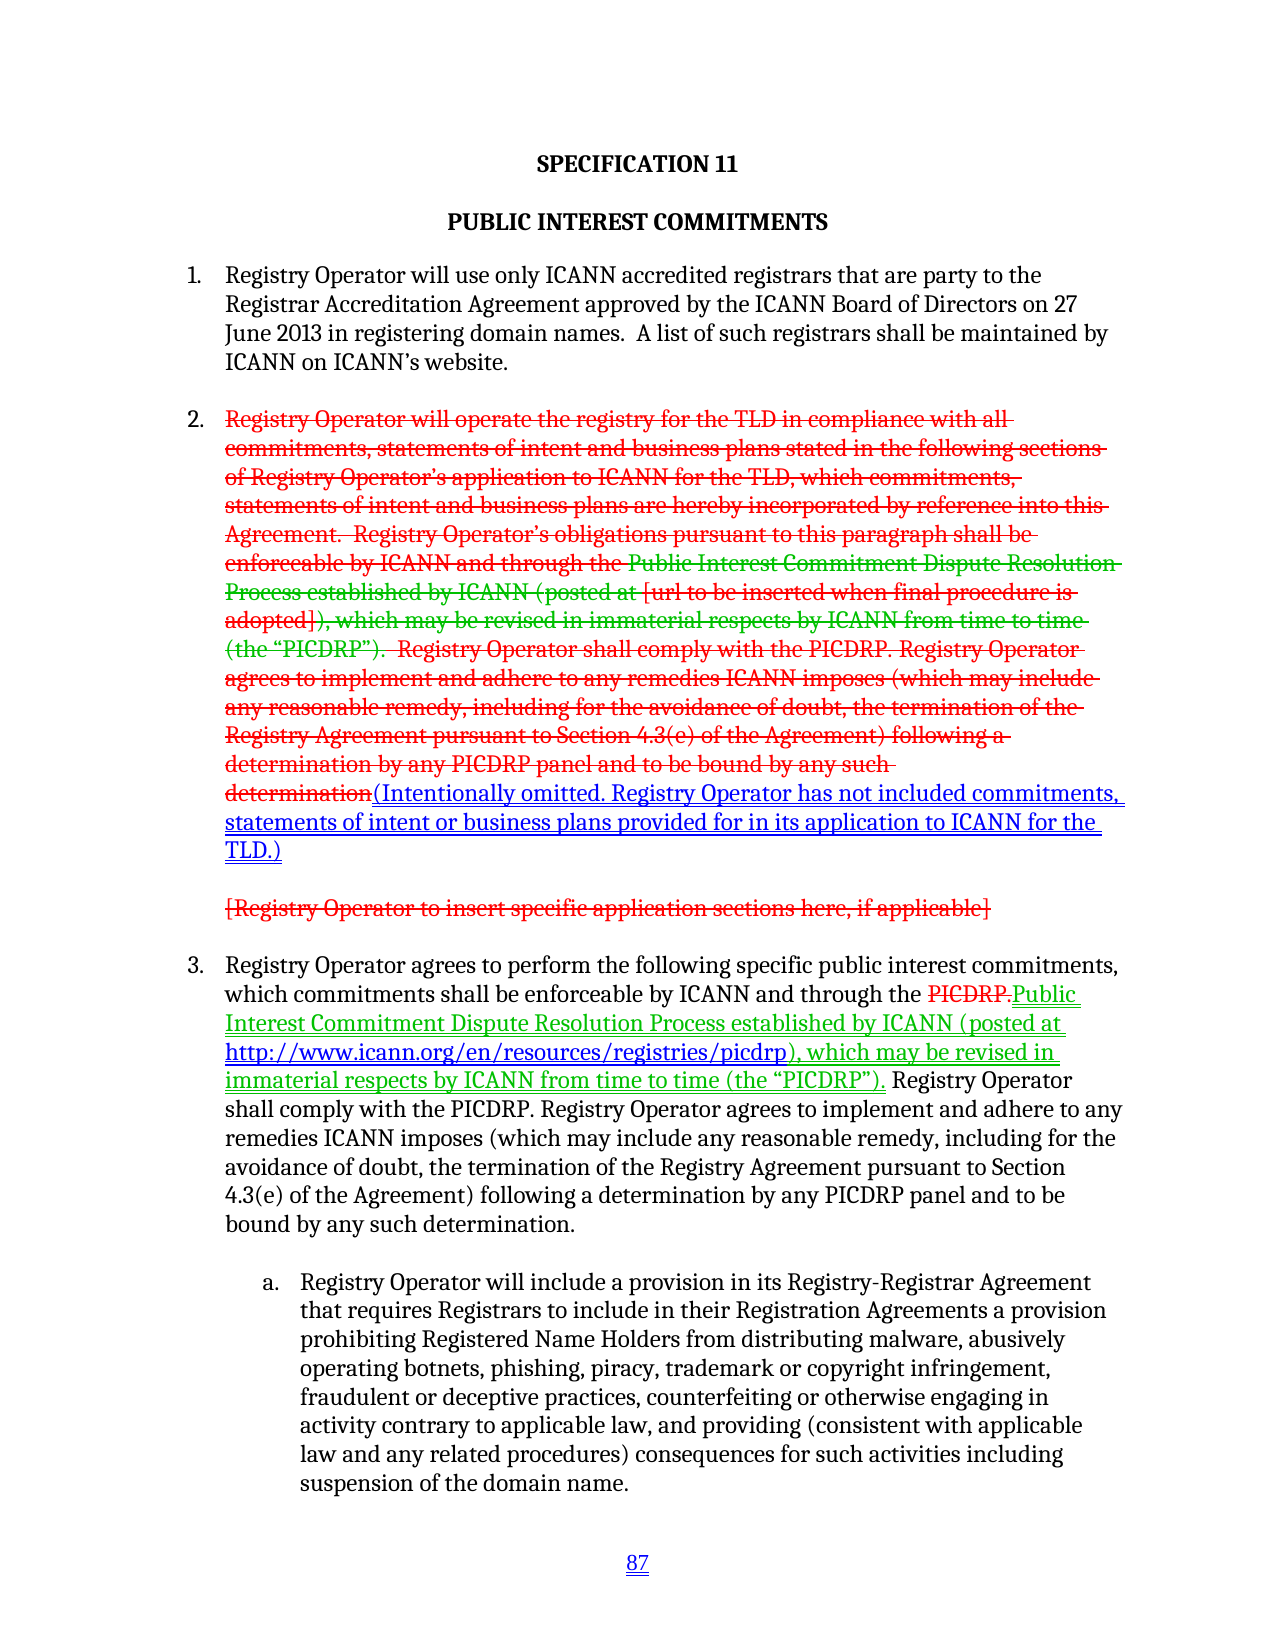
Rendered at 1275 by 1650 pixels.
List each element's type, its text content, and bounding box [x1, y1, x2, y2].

list Registry Operator agrees to perform the following specific public interest commitments, which commitments shall be enforceable by ICANN and through the PICDRP.Public Interest Commitment Dispute Resolution Process established by ICANN (posted at http://www.icann.org/en/resources/registries/picdrp), which may be revised in immaterial respects by ICANN from time to time (the “PICDRP”). Registry Operator shall comply with the PICDRP. Registry Operator agrees to implement and adhere to any remedies ICANN imposes (which may include any reasonable remedy, including for the avoidance of doubt, the termination of the Registry Agreement pursuant to Section 4.3(e) of the Agreement) following a determination by any PICDRP panel and to be bound by any such determination. [187, 951, 1125, 1239]
list Registry Operator will operate the registry for the TLD in compliance with all commitments, statements of intent and business plans stated in the following sections of Registry Operator’s application to ICANN for the TLD, which commitments, statements of intent and business plans are hereby incorporated by reference into this Agreement. Registry Operator’s obligations pursuant to this paragraph shall be enforceable by ICANN and through the Public Interest Commitment Dispute Resolution Process established by ICANN (posted at [url to be inserted when final procedure is adopted]), which may be revised in immaterial respects by ICANN from time to time (the “PICDRP”). Registry Operator shall comply with the PICDRP. Registry Operator agrees to implement and adhere to any remedies ICANN imposes (which may include any reasonable remedy, including for the avoidance of doubt, the termination of the Registry Agreement pursuant to Section 4.3(e) of the Agreement) following a determination by any PICDRP panel and to be bound by any such determination(Intentionally omitted. Registry Operator has not included commitments, statements of intent or business plans provided for in its application to ICANN for the TLD.) [187, 405, 1125, 865]
list Registry Operator will use only ICANN accredited registrars that are party to the Registrar Accreditation Agreement approved by the ICANN Board of Directors on 27 June 2013 in registering domain names. A list of such registrars shall be maintained by ICANN on ICANN’s website. [187, 261, 1125, 376]
list Registry Operator will include a provision in its Registry-Registrar Agreement that requires Registrars to include in their Registration Agreements a provision prohibiting Registered Name Holders from distributing malware, abusively operating botnets, phishing, piracy, trademark or copyright infringement, fraudulent or deceptive practices, counterfeiting or otherwise engaging in activity contrary to applicable law, and providing (consistent with applicable law and any related procedures) consequences for such activities including suspension of the domain name. [262, 1267, 1125, 1497]
list [Registry Operator to insert specific application sections here, if applicable] [225, 894, 1125, 922]
text PUBLIC INTEREST COMMITMENTS [150, 150, 1125, 236]
